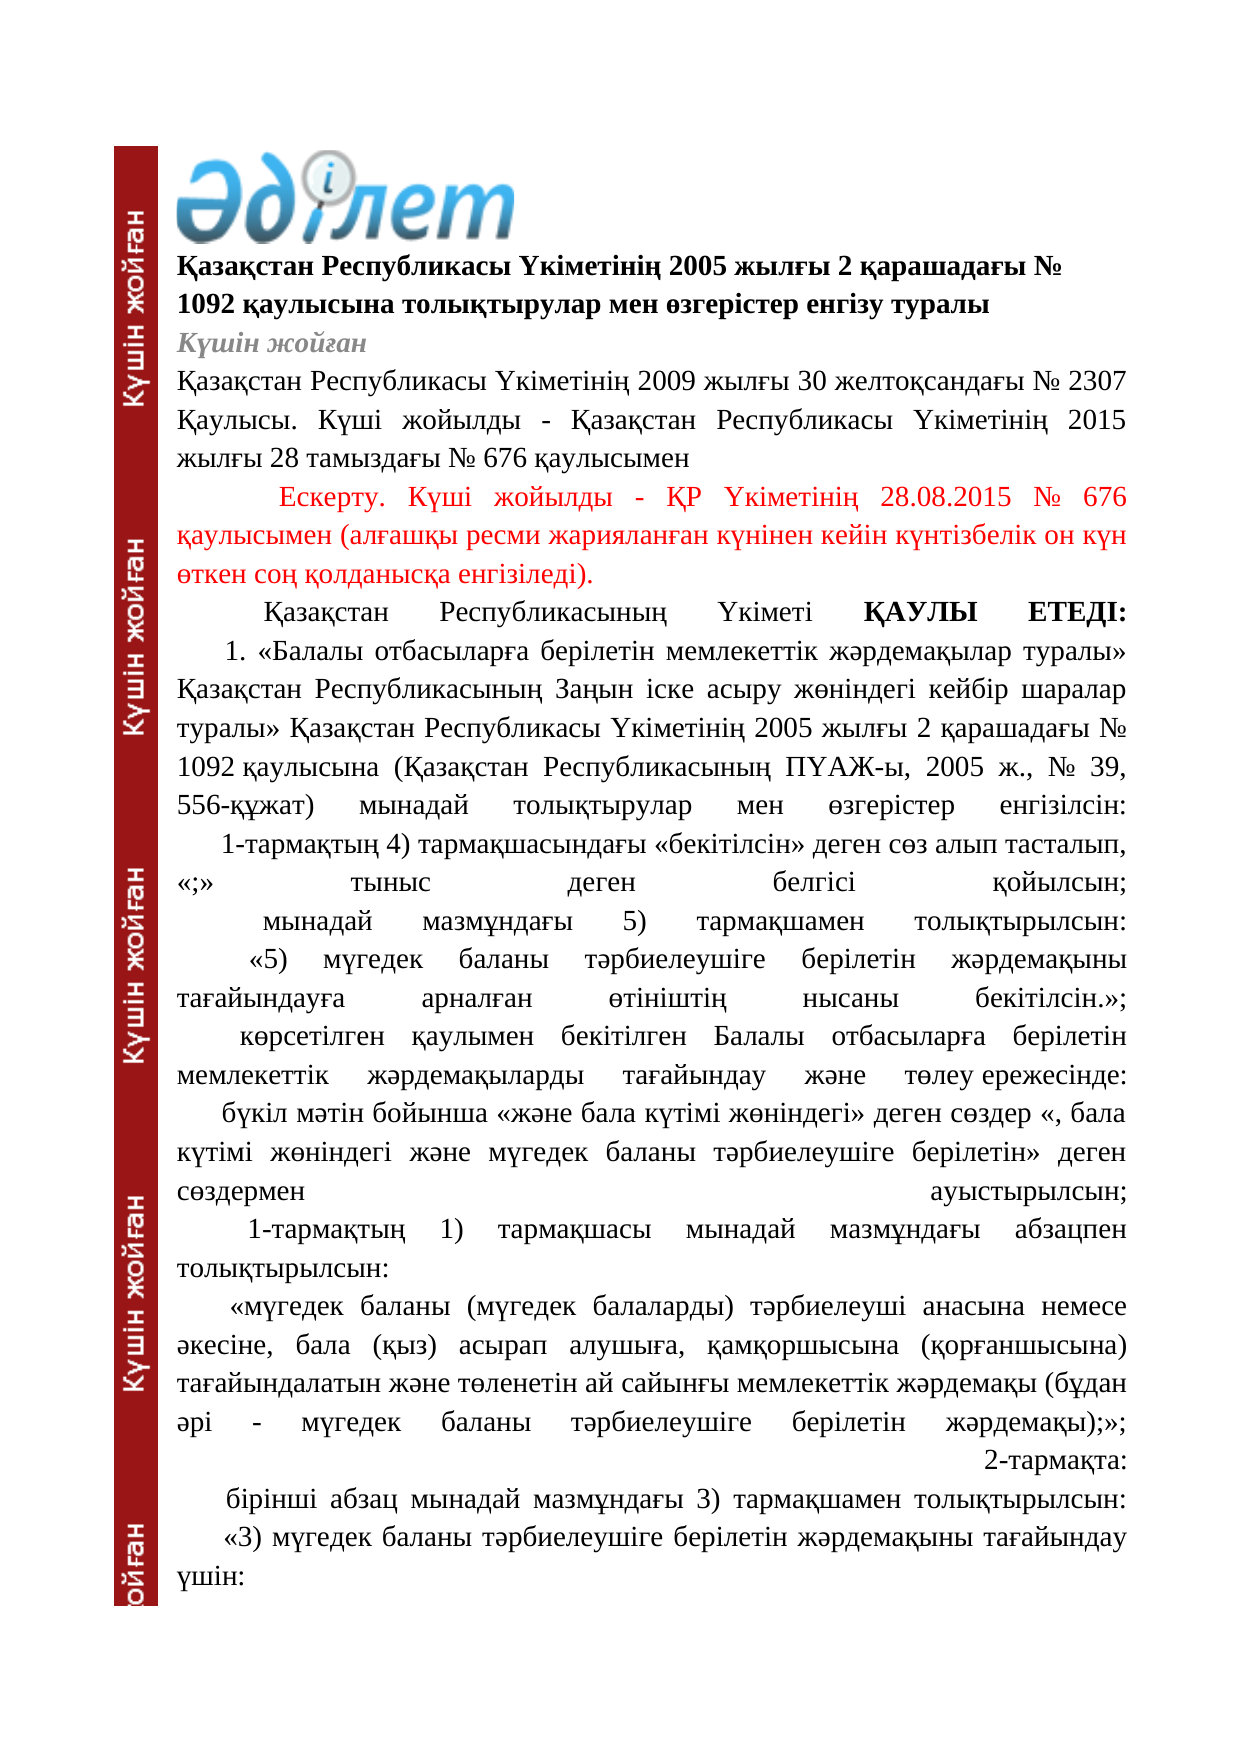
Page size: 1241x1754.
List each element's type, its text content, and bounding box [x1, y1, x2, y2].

text Күшін жойған [112, 325, 1128, 358]
picture [114, 320, 158, 325]
picture [114, 358, 158, 363]
picture [176, 150, 515, 244]
text Ескерту. Күші жойылды - ҚР Үкіметінің 28.08.2015 № 676 қаулысымен (алғашқы ресми жарияланған күнінен кейін күнтізбелік он күн өткен соң қолданысқа енгiзiледi). [112, 479, 1128, 589]
picture [114, 146, 158, 248]
text Қазақстан Республикасы Үкіметінің 2005 жылғы 2 қарашадағы № 1092 қаулысына толықтырулар мен өзгерістер енгізу туралы [112, 248, 1128, 320]
text Қазақстан Республикасы Үкіметінің 2009 жылғы 30 желтоқсандағы № 2307 Қаулысы. Күші жойылды - Қазақстан Республикасы Үкіметінің 2015 жылғы 28 тамыздағы № 676 қаулысымен [112, 363, 1128, 474]
picture [114, 589, 158, 594]
picture [114, 1592, 158, 1606]
picture [114, 474, 158, 479]
